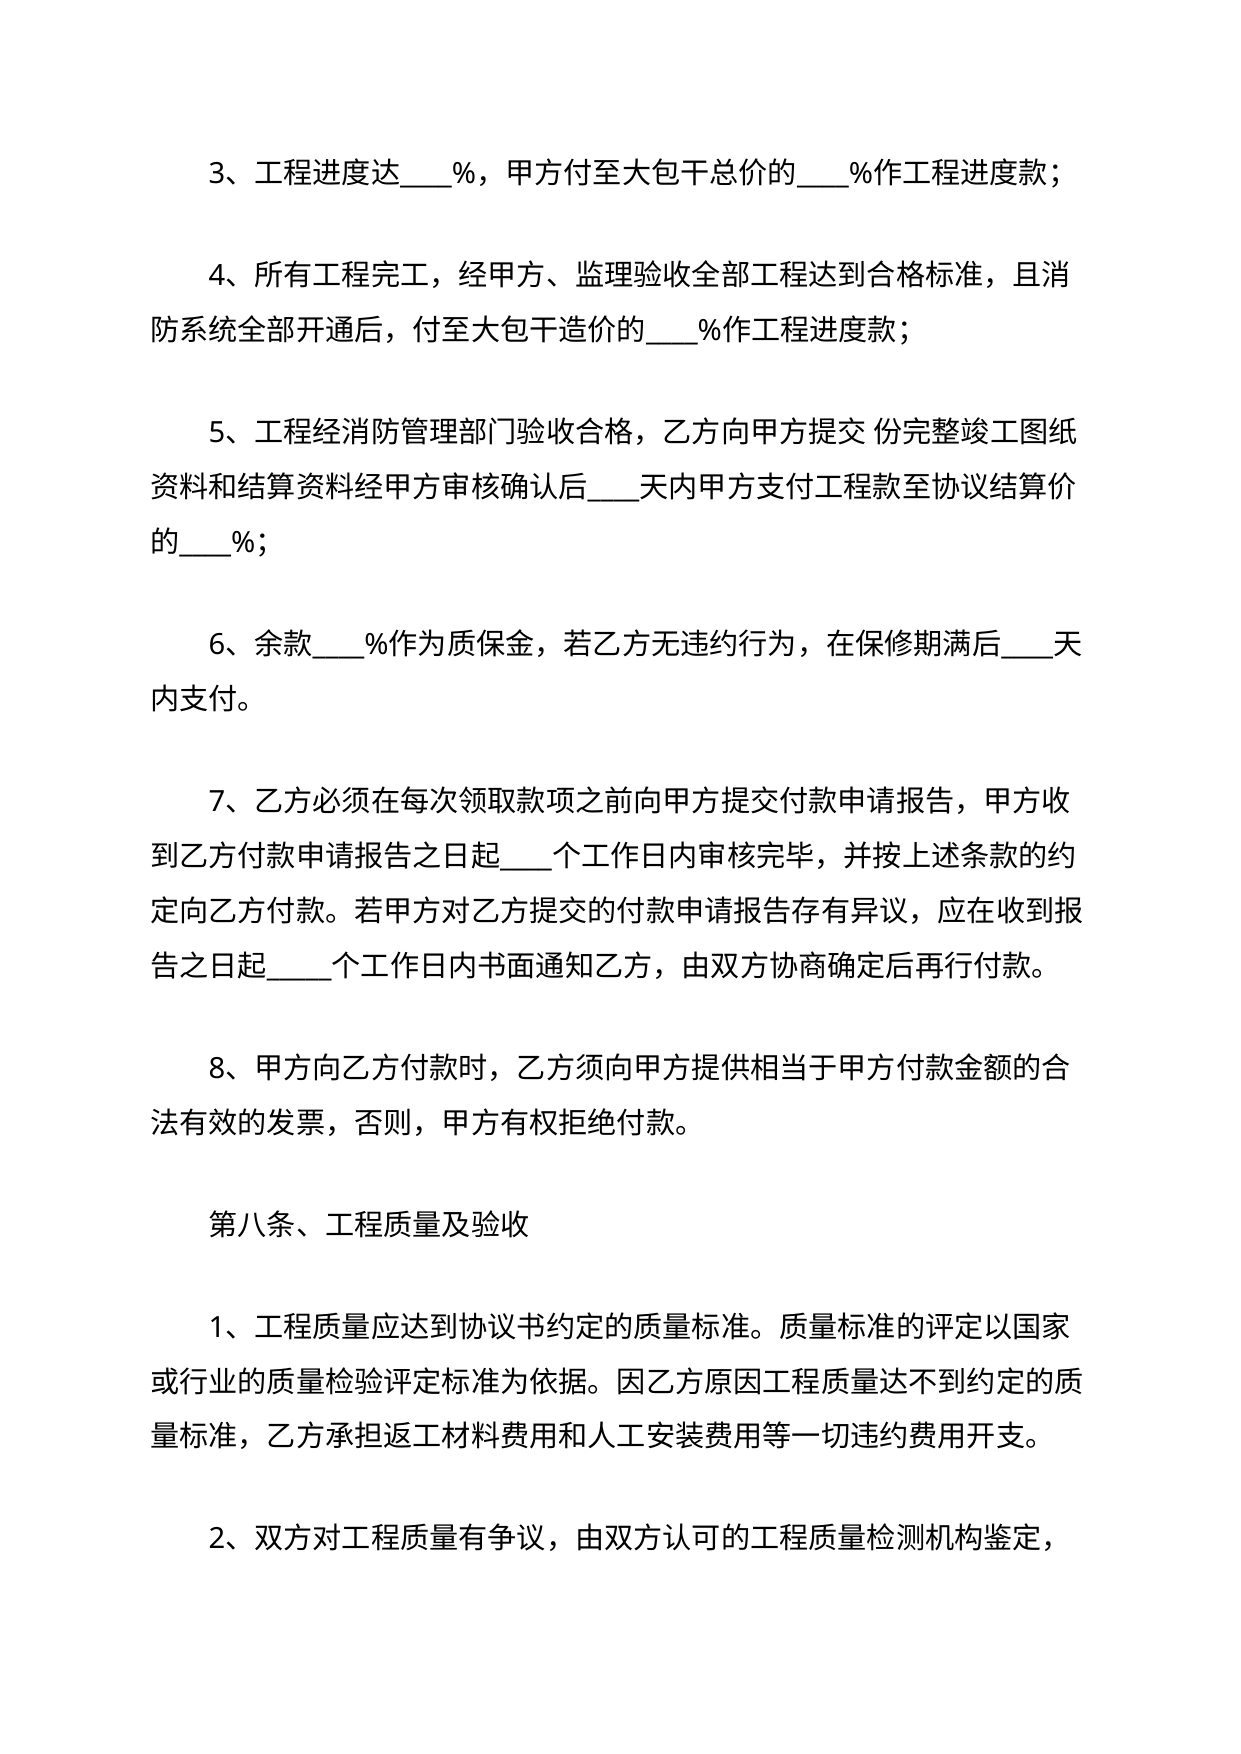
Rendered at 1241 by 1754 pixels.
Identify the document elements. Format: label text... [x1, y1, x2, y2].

text 4、所有工程完工，经甲方、监理验收全部工程达到合格标准，且消防系统全部开通后，付至大包干造价的____%作工程进度款； [150, 252, 1090, 349]
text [150, 1515, 1090, 1557]
text 5、工程经消防管理部门验收合格，乙方向甲方提交 份完整竣工图纸资料和结算资料经甲方审核确认后____天内甲方支付工程款至协议结算价的____%； [150, 409, 1090, 561]
text 1、工程质量应达到协议书约定的质量标准。质量标准的评定以国家或行业的质量检验评定标准为依据。因乙方原因工程质量达不到约定的质量标准，乙方承担返工材料费用和人工安装费用等一切违约费用开支。 [150, 1303, 1090, 1455]
text 第八条、工程质量及验收 [150, 1201, 1090, 1244]
text 8、甲方向乙方付款时，乙方须向甲方提供相当于甲方付款金额的合法有效的发票，否则，甲方有权拒绝付款。 [150, 1044, 1090, 1142]
text 6、余款____%作为质保金，若乙方无违约行为，在保修期满后____天内支付。 [150, 621, 1090, 718]
text 7、乙方必须在每次领取款项之前向甲方提交付款申请报告，甲方收到乙方付款申请报告之日起____个工作日内审核完毕，并按上述条款的约定向乙方付款。若甲方对乙方提交的付款申请报告存有异议，应在收到报告之日起_____个工作日内书面通知乙方，由双方协商确定后再行付款。 [150, 778, 1090, 985]
text 3、工程进度达____%，甲方付至大包干总价的____%作工程进度款； [150, 150, 1090, 192]
